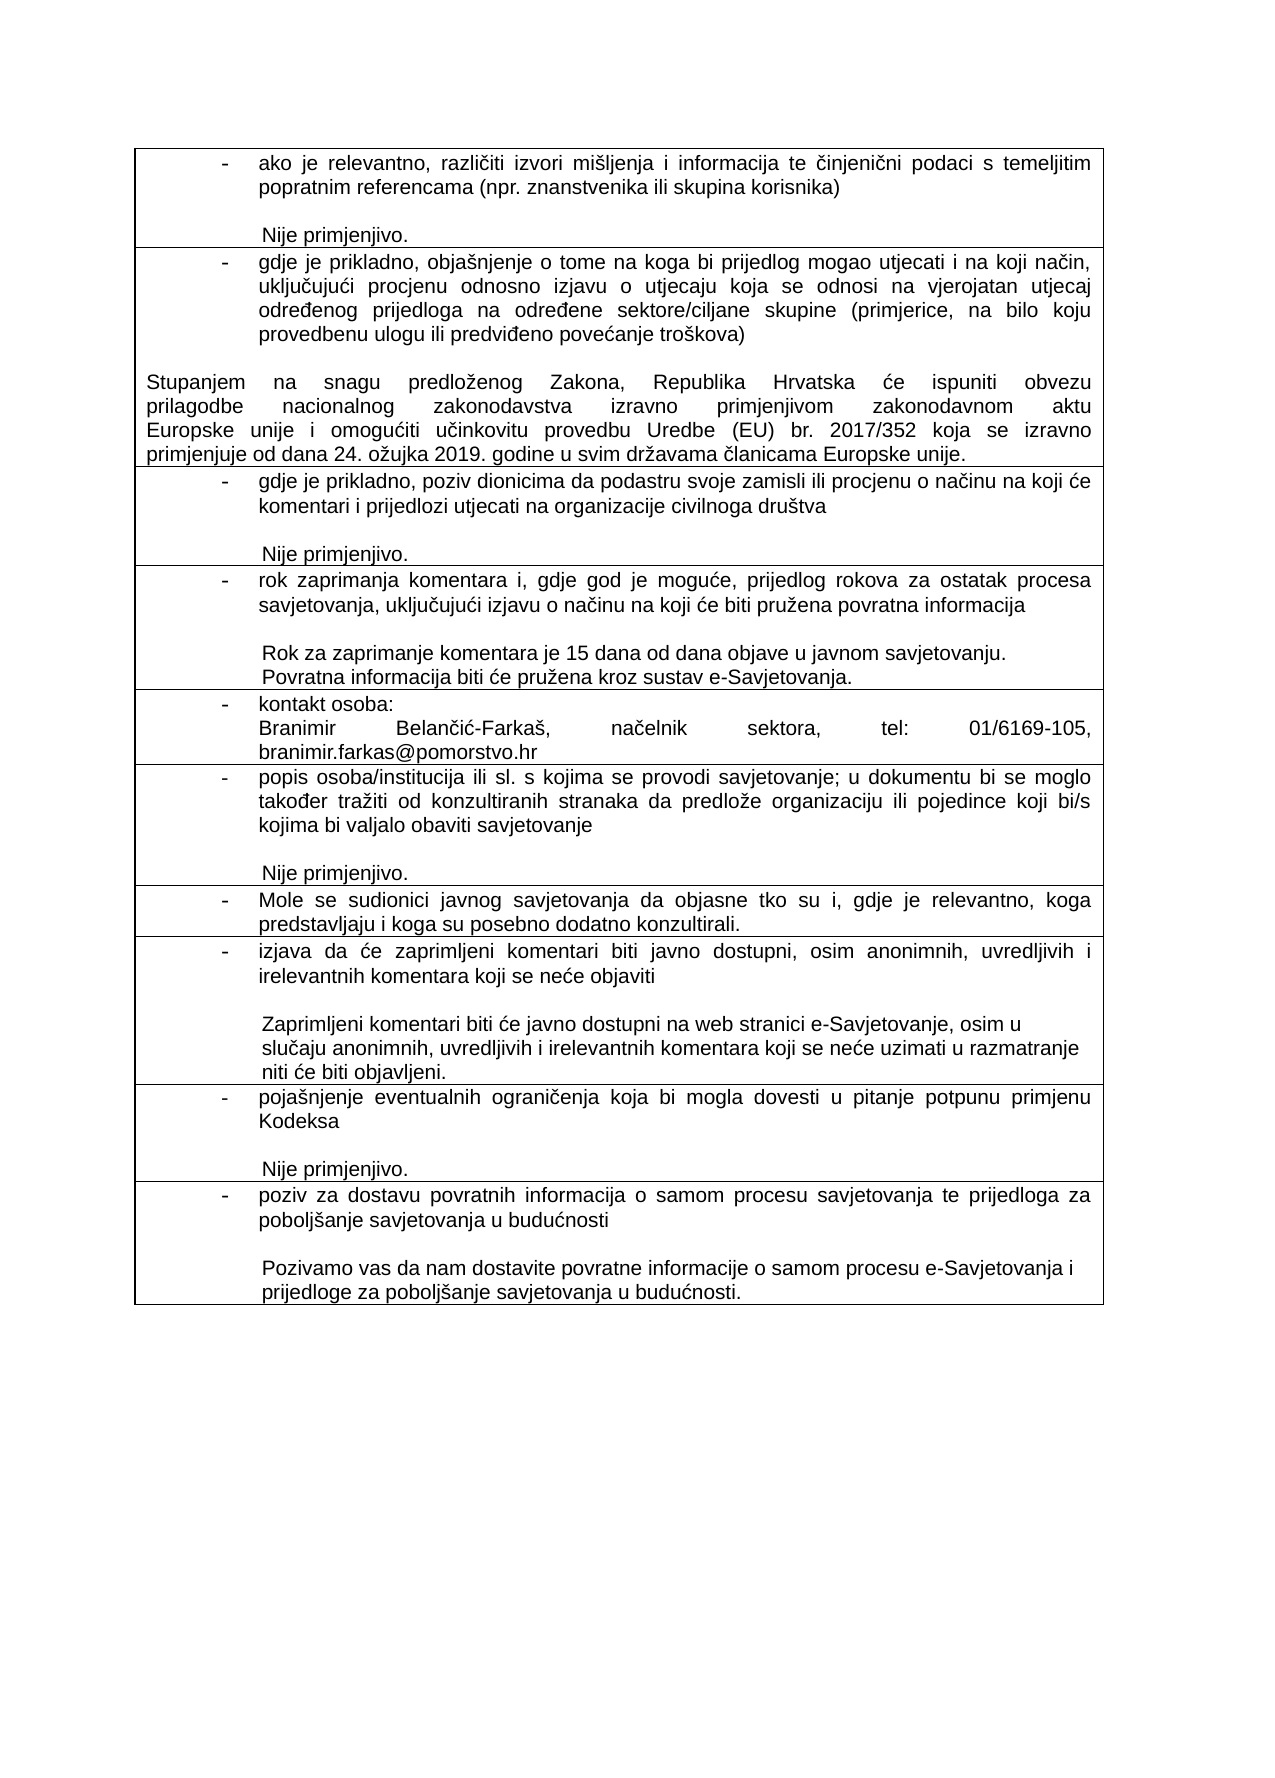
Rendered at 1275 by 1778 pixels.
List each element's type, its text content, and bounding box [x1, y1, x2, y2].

table_cell popis osoba/institucija ili sl. s kojima se provodi savjetovanje; u dokumentu bi se moglo također tražiti od konzultiranih stranaka da predlože organizaciju ili pojedince koji bi/s kojima bi valjalo obaviti savjetovanje Nije primjenjivo. [136, 765, 1103, 885]
table_cell Mole se sudionici javnog savjetovanja da objasne tko su i, gdje je relevantno, koga predstavljaju i koga su posebno dodatno konzultirali. [136, 886, 1103, 936]
table_cell kontakt osoba: Branimir Belančić-Farkaš, načelnik sektora, tel: 01/6169-105, branimir.farkas@pomorstvo.hr [136, 690, 1103, 764]
table_cell poziv za dostavu povratnih informacija o samom procesu savjetovanja te prijedloga za poboljšanje savjetovanja u budućnosti Pozivamo vas da nam dostavite povratne informacije o samom procesu e-Savjetovanja i prijedloge za poboljšanje savjetovanja u budućnosti. [136, 1182, 1103, 1304]
table_cell izjava da će zaprimljeni komentari biti javno dostupni, osim anonimnih, uvredljivih i irelevantnih komentara koji se neće objaviti Zaprimljeni komentari biti će javno dostupni na web stranici e-Savjetovanje, osim u slučaju anonimnih, uvredljivih i irelevantnih komentara koji se neće uzimati u razmatranje niti će biti objavljeni. [136, 937, 1103, 1083]
table_cell pojašnjenje eventualnih ograničenja koja bi mogla dovesti u pitanje potpunu primjenu Kodeksa Nije primjenjivo. [136, 1085, 1103, 1181]
table_cell gdje je prikladno, objašnjenje o tome na koga bi prijedlog mogao utjecati i na koji način, uključujući procjenu odnosno izjavu o utjecaju koja se odnosi na vjerojatan utjecaj određenog prijedloga na određene sektore/ciljane skupine (primjerice, na bilo koju provedbenu ulogu ili predviđeno povećanje troškova) Stupanjem na snagu predloženog Zakona, Republika Hrvatska će ispuniti obvezu prilagodbe nacionalnog zakonodavstva izravno primjenjivom zakonodavnom aktu Europske unije i omogućiti učinkovitu provedbu Uredbe (EU) br. 2017/352 koja se izravno primjenjuje od dana 24. ožujka 2019. godine u svim državama članicama Europske unije. [136, 248, 1103, 466]
table_cell gdje je prikladno, poziv dionicima da podastru svoje zamisli ili procjenu o načinu na koji će komentari i prijedlozi utjecati na organizacije civilnoga društva Nije primjenjivo. [136, 467, 1103, 565]
table_cell rok zaprimanja komentara i, gdje god je moguće, prijedlog rokova za ostatak procesa savjetovanja, uključujući izjavu o načinu na koji će biti pružena povratna informacija Rok za zaprimanje komentara je 15 dana od dana objave u javnom savjetovanju. Povratna informacija biti će pružena kroz sustav e-Savjetovanja. [136, 566, 1103, 688]
table_cell ako je relevantno, različiti izvori mišljenja i informacija te činjenični podaci s temeljitim popratnim referencama (npr. znanstvenika ili skupina korisnika) Nije primjenjivo. [136, 149, 1103, 247]
